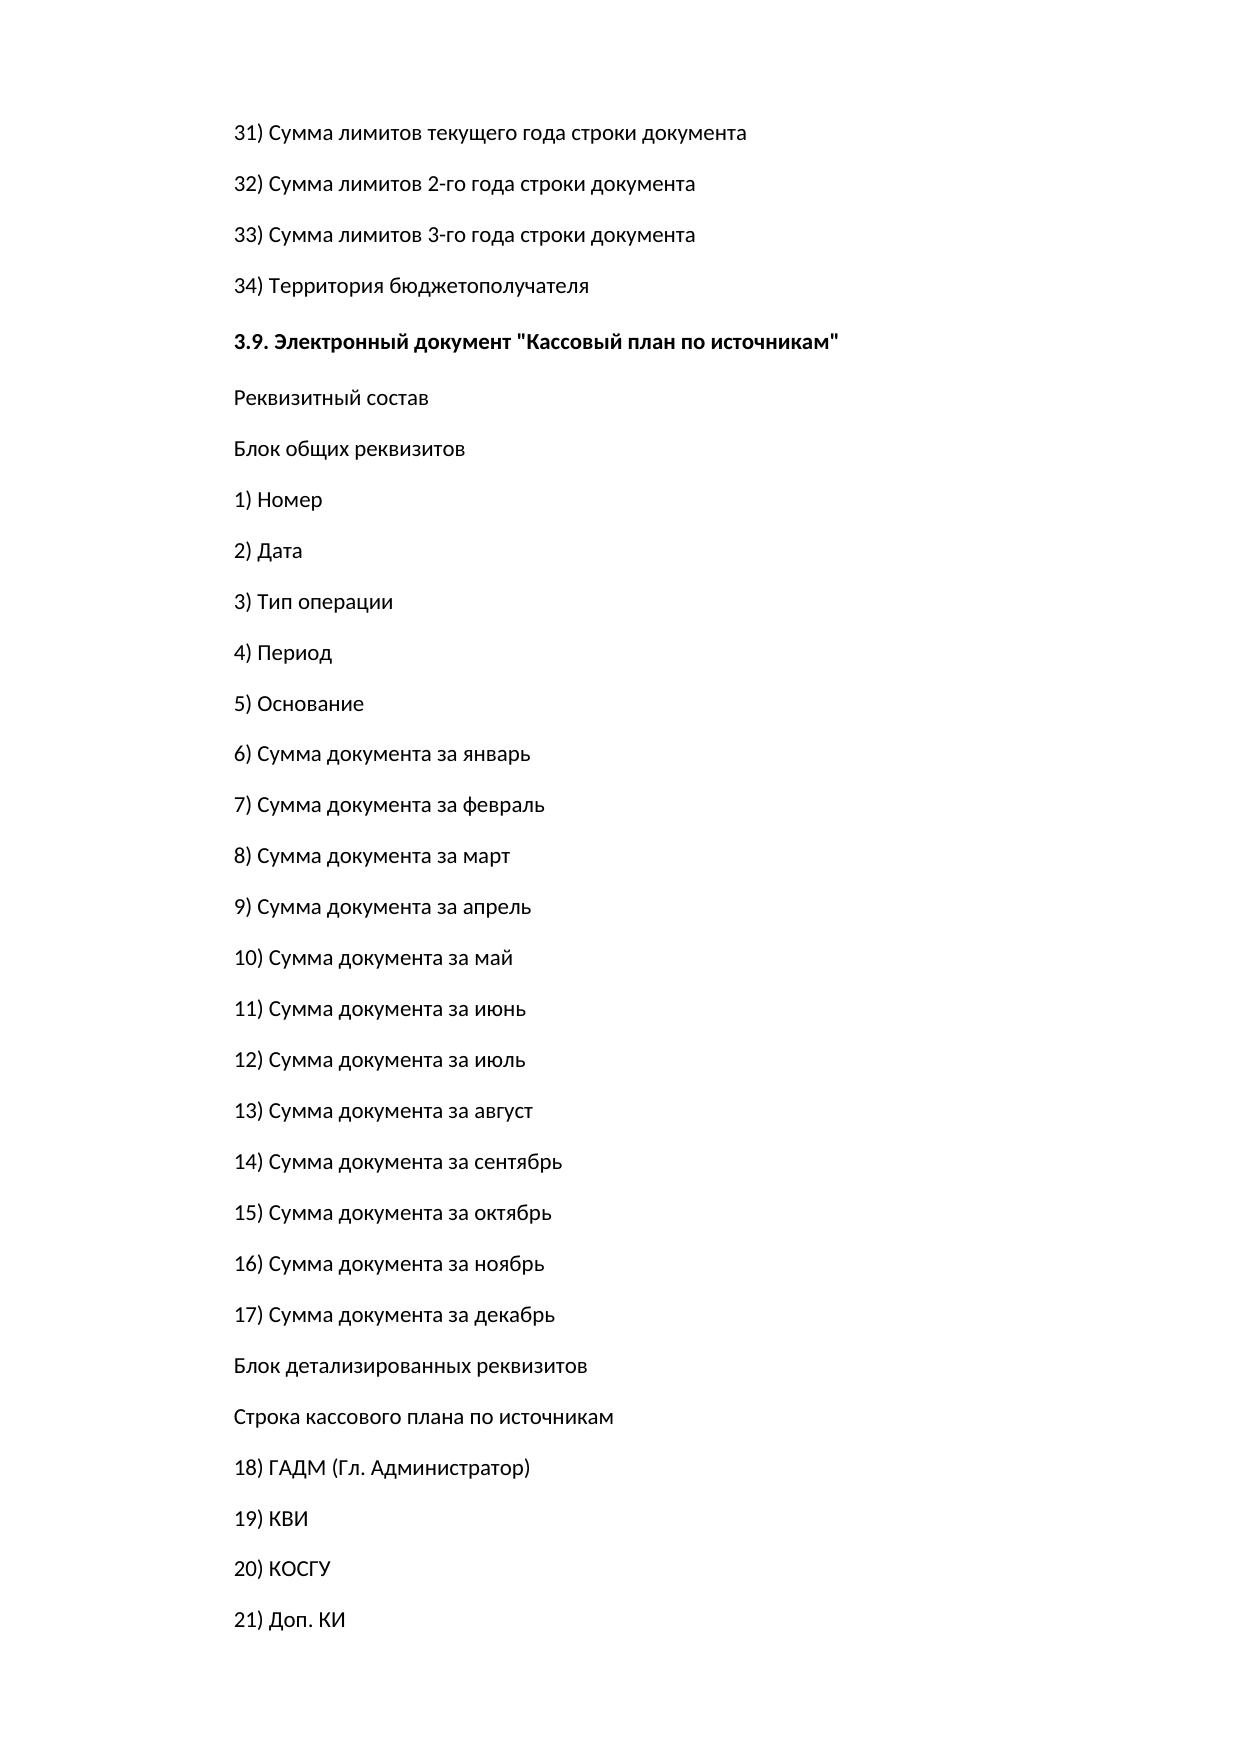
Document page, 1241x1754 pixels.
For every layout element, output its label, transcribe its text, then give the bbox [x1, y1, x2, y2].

text 18) ГАДМ (Гл. Администратор) [177, 1453, 1152, 1481]
text 5) Основание [177, 689, 1152, 717]
text Строка кассового плана по источникам [177, 1402, 1152, 1430]
text 3) Тип операции [177, 587, 1152, 615]
text 13) Сумма документа за август [177, 1096, 1152, 1124]
text 33) Сумма лимитов 3-го года строки документа [177, 220, 1152, 248]
text 6) Сумма документа за январь [177, 739, 1152, 768]
text 16) Сумма документа за ноябрь [177, 1249, 1152, 1277]
text 8) Сумма документа за март [177, 841, 1152, 869]
text 32) Сумма лимитов 2-го года строки документа [177, 169, 1152, 197]
text 2) Дата [177, 536, 1152, 564]
text 12) Сумма документа за июль [177, 1045, 1152, 1073]
text 20) КОСГУ [177, 1554, 1152, 1583]
text 1) Номер [177, 485, 1152, 513]
text 19) КВИ [177, 1504, 1152, 1532]
text Реквизитный состав [177, 383, 1152, 411]
text Блок общих реквизитов [177, 434, 1152, 462]
text 15) Сумма документа за октябрь [177, 1198, 1152, 1226]
text 7) Сумма документа за февраль [177, 791, 1152, 818]
text 34) Территория бюджетополучателя [177, 271, 1152, 299]
title 3.9. Электронный документ "Кассовый план по источникам" [177, 327, 1152, 355]
text 10) Сумма документа за май [177, 943, 1152, 971]
text 9) Сумма документа за апрель [177, 892, 1152, 920]
text 14) Сумма документа за сентябрь [177, 1147, 1152, 1175]
text 21) Доп. КИ [177, 1606, 1152, 1633]
text 4) Период [177, 638, 1152, 666]
text 31) Сумма лимитов текущего года строки документа [177, 118, 1152, 146]
text 11) Сумма документа за июнь [177, 994, 1152, 1022]
text Блок детализированных реквизитов [177, 1351, 1152, 1379]
text 17) Сумма документа за декабрь [177, 1300, 1152, 1328]
